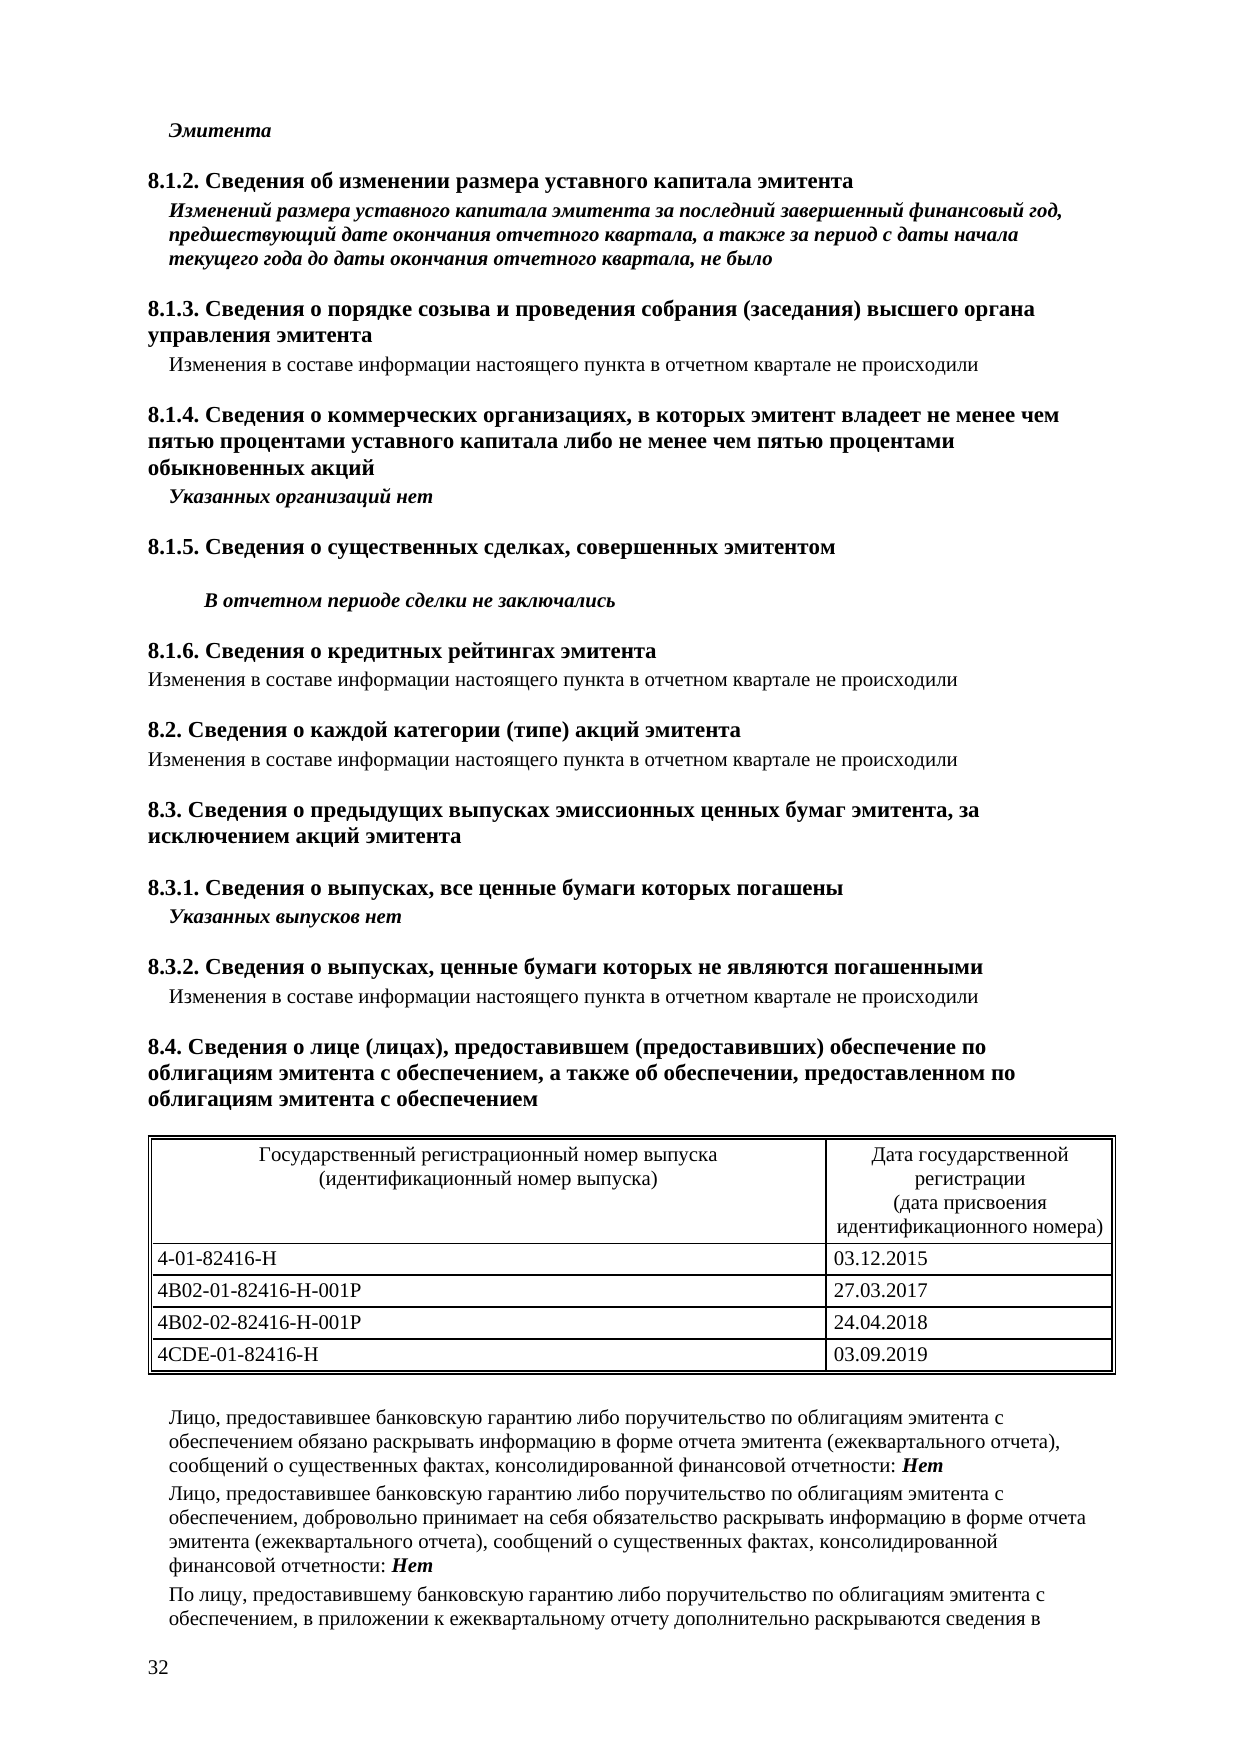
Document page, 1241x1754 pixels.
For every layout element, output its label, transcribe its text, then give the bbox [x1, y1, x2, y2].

subtitle 8.1.4. Сведения о коммерческих организациях, в которых эмитент владеет не менее чем пятью процентами уставного капитала либо не менее чем пятью процентами обыкновенных акций [148, 401, 1092, 480]
subtitle 8.1.6. Сведения о кредитных рейтингах эмитента [148, 637, 1092, 663]
subtitle 8.1.5. Сведения о существенных сделках, совершенных эмитентом [148, 533, 1092, 559]
subtitle 8.3. Сведения о предыдущих выпусках эмиссионных ценных бумаг эмитента, за исключением акций эмитента [148, 796, 1092, 849]
table_cell 27.03.2017 [827, 1276, 1111, 1306]
text Лицо, предоставившее банковскую гарантию либо поручительство по облигациям эмитента с обеспечением, добровольно принимает на себя обязательство раскрывать информацию в форме отчета эмитента (ежеквартального отчета), сообщений о существенных фактах, консолидированной финансовой отчетности: Нет [168, 1481, 1092, 1577]
subtitle 8.4. Сведения о лице (лицах), предоставившем (предоставивших) обеспечение по облигациям эмитента с обеспечением, а также об обеспечении, предоставленном по облигациям эмитента с обеспечением [148, 1033, 1092, 1112]
table_cell 4-01-82416-Н [152, 1244, 825, 1274]
subtitle 8.1.3. Сведения о порядке созыва и проведения собрания (заседания) высшего органа управления эмитента [148, 295, 1092, 348]
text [168, 1582, 1092, 1630]
text Изменения в составе информации настоящего пункта в отчетном квартале не происходили [148, 747, 1092, 771]
text Лицо, предоставившее банковскую гарантию либо поручительство по облигациям эмитента с обеспечением обязано раскрывать информацию в форме отчета эмитента (ежеквартального отчета), сообщений о существенных фактах, консолидированной финансовой отчетности: Нет [168, 1405, 1092, 1477]
text Изменения в составе информации настоящего пункта в отчетном квартале не происходили [168, 984, 1092, 1008]
text Изменения в составе информации настоящего пункта в отчетном квартале не происходили [148, 667, 1092, 691]
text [168, 118, 1092, 142]
subtitle 8.3.2. Сведения о выпусках, ценные бумаги которых не являются погашенными [148, 953, 1092, 979]
text Указанных организаций нет [168, 484, 1092, 508]
text В отчетном периоде сделки не заключались [148, 588, 1092, 612]
subtitle 8.3.1. Сведения о выпусках, все ценные бумаги которых погашены [148, 874, 1092, 900]
table_header Государственный регистрационный номер выпуска (идентификационный номер выпуска) [152, 1140, 825, 1242]
table_cell 4В02-02-82416-Н-001Р [152, 1307, 825, 1338]
text Изменений размера уставного капитала эмитента за последний завершенный финансовый год, предшествующий дате окончания отчетного квартала, а также за период с даты начала текущего года до даты окончания отчетного квартала, не было [168, 198, 1092, 270]
table_cell 4В02-01-82416-Н-001Р [152, 1275, 825, 1306]
text Указанных выпусков нет [168, 904, 1092, 928]
table_cell 4CDE-01-82416-H [152, 1339, 825, 1370]
table_header Дата государственной регистрации (дата присвоения идентификационного номера) [827, 1140, 1111, 1242]
table_cell 03.12.2015 [827, 1244, 1111, 1274]
text Изменения в составе информации настоящего пункта в отчетном квартале не происходили [168, 352, 1092, 376]
subtitle 8.2. Сведения о каждой категории (типе) акций эмитента [148, 716, 1092, 743]
table_cell 24.04.2018 [827, 1308, 1111, 1338]
subtitle 8.1.2. Сведения об изменении размера уставного капитала эмитента [148, 167, 1092, 193]
table_cell 03.09.2019 [827, 1340, 1111, 1370]
